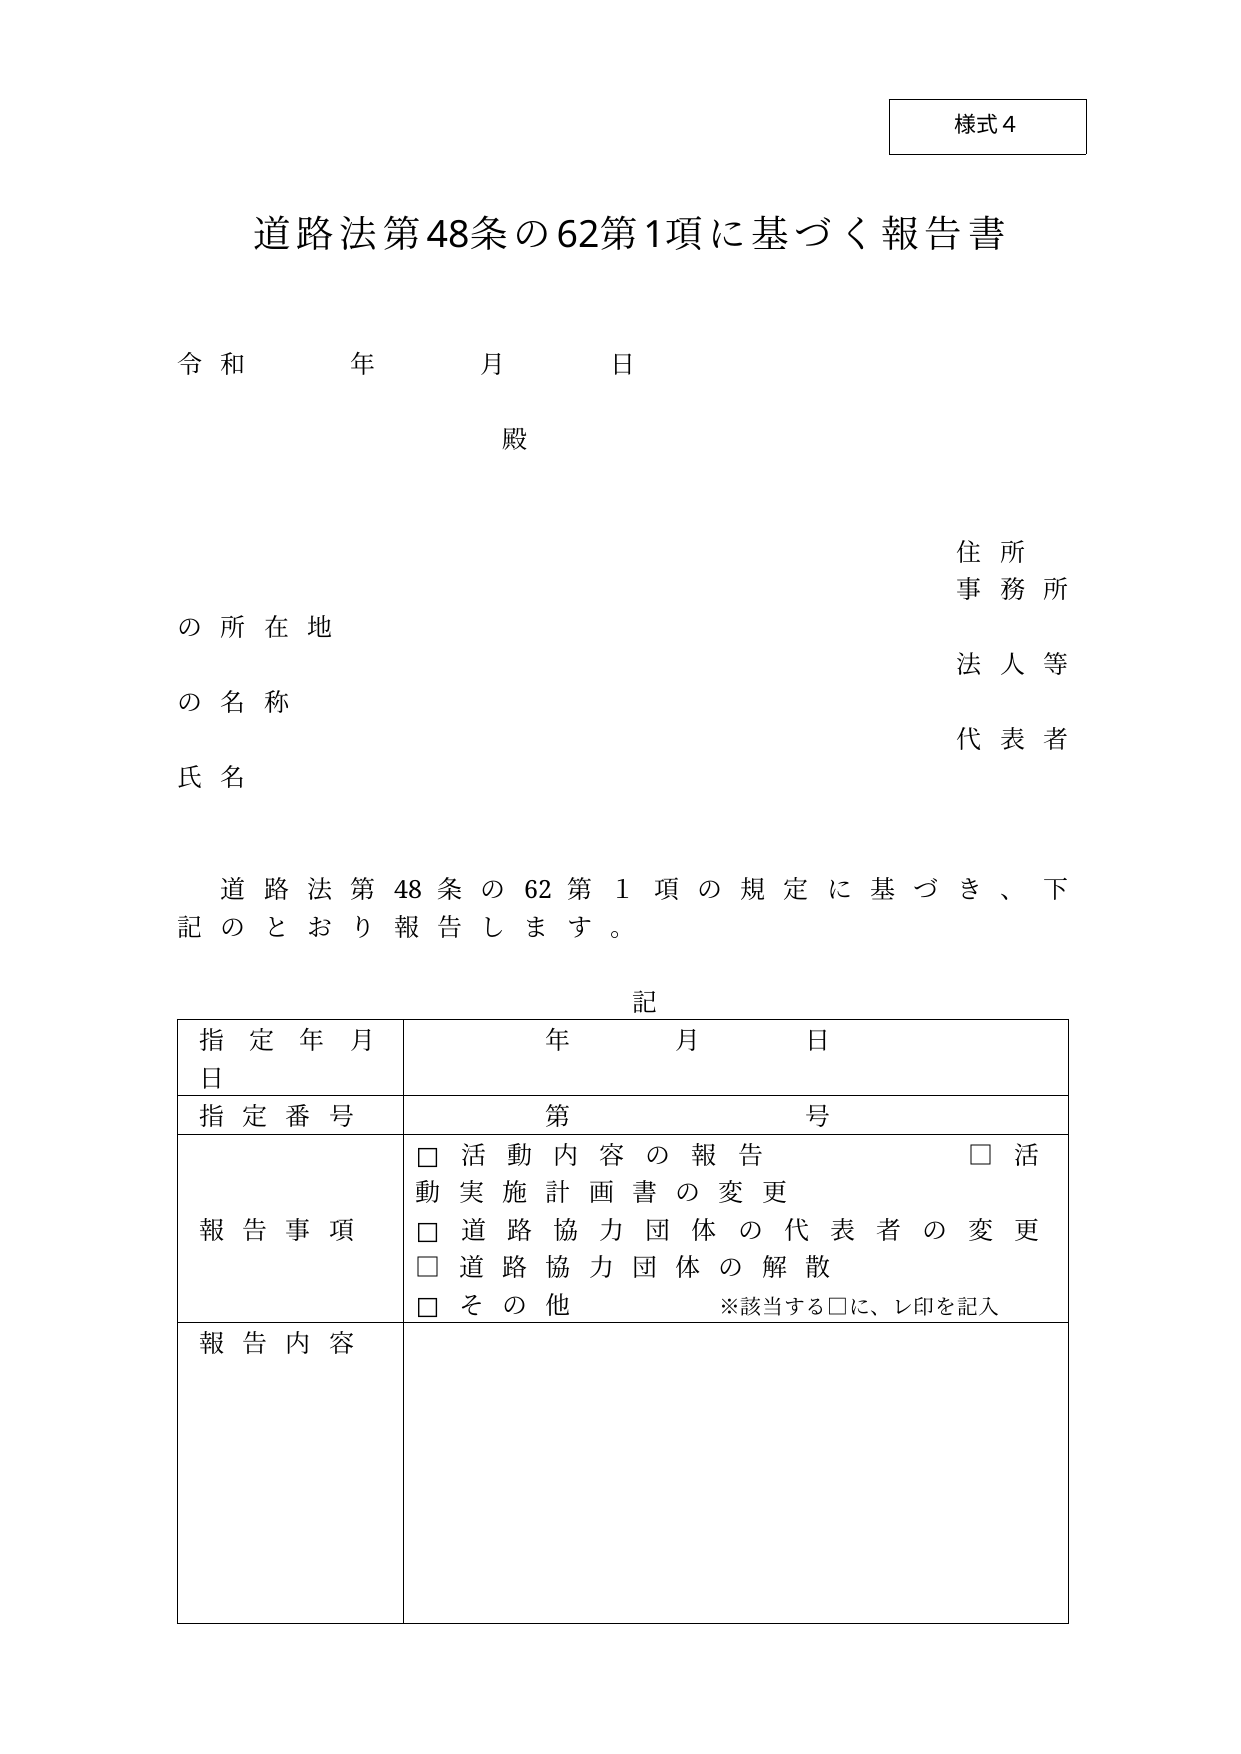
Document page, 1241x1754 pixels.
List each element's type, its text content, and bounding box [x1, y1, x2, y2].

table_cell [404, 1323, 1068, 1623]
table_cell 第 号 [404, 1096, 1068, 1133]
table_cell 指定番号 [178, 1096, 403, 1133]
table_cell □活動内容の報告 □活動実施計画書の変更 □道路協力団体の代表者の変更 □道路協力団体の解散 □その他 ※該当する□に、レ印を記入 [404, 1135, 1068, 1322]
text 法人等の名称 [177, 644, 1087, 719]
text 事務所の所在地 [177, 569, 1087, 644]
text 殿 [177, 419, 1087, 456]
text 記 [177, 981, 1087, 1019]
text 令和 年 月 日 [177, 306, 1087, 381]
text 道路法第48条の62第１項の規定に基づき、下記のとおり報告します。 [177, 869, 1087, 944]
text 道路法第48条の62第1項に基づく報告書 [177, 194, 1087, 269]
table_cell 報告事項 [178, 1135, 403, 1322]
table_header 年 月 日 [404, 1020, 1068, 1095]
text 代表者氏名 [177, 719, 1087, 794]
table_cell 報告内容 [178, 1323, 403, 1623]
table_header 指定年月日 [178, 1020, 403, 1095]
text 住所 [177, 531, 1087, 569]
